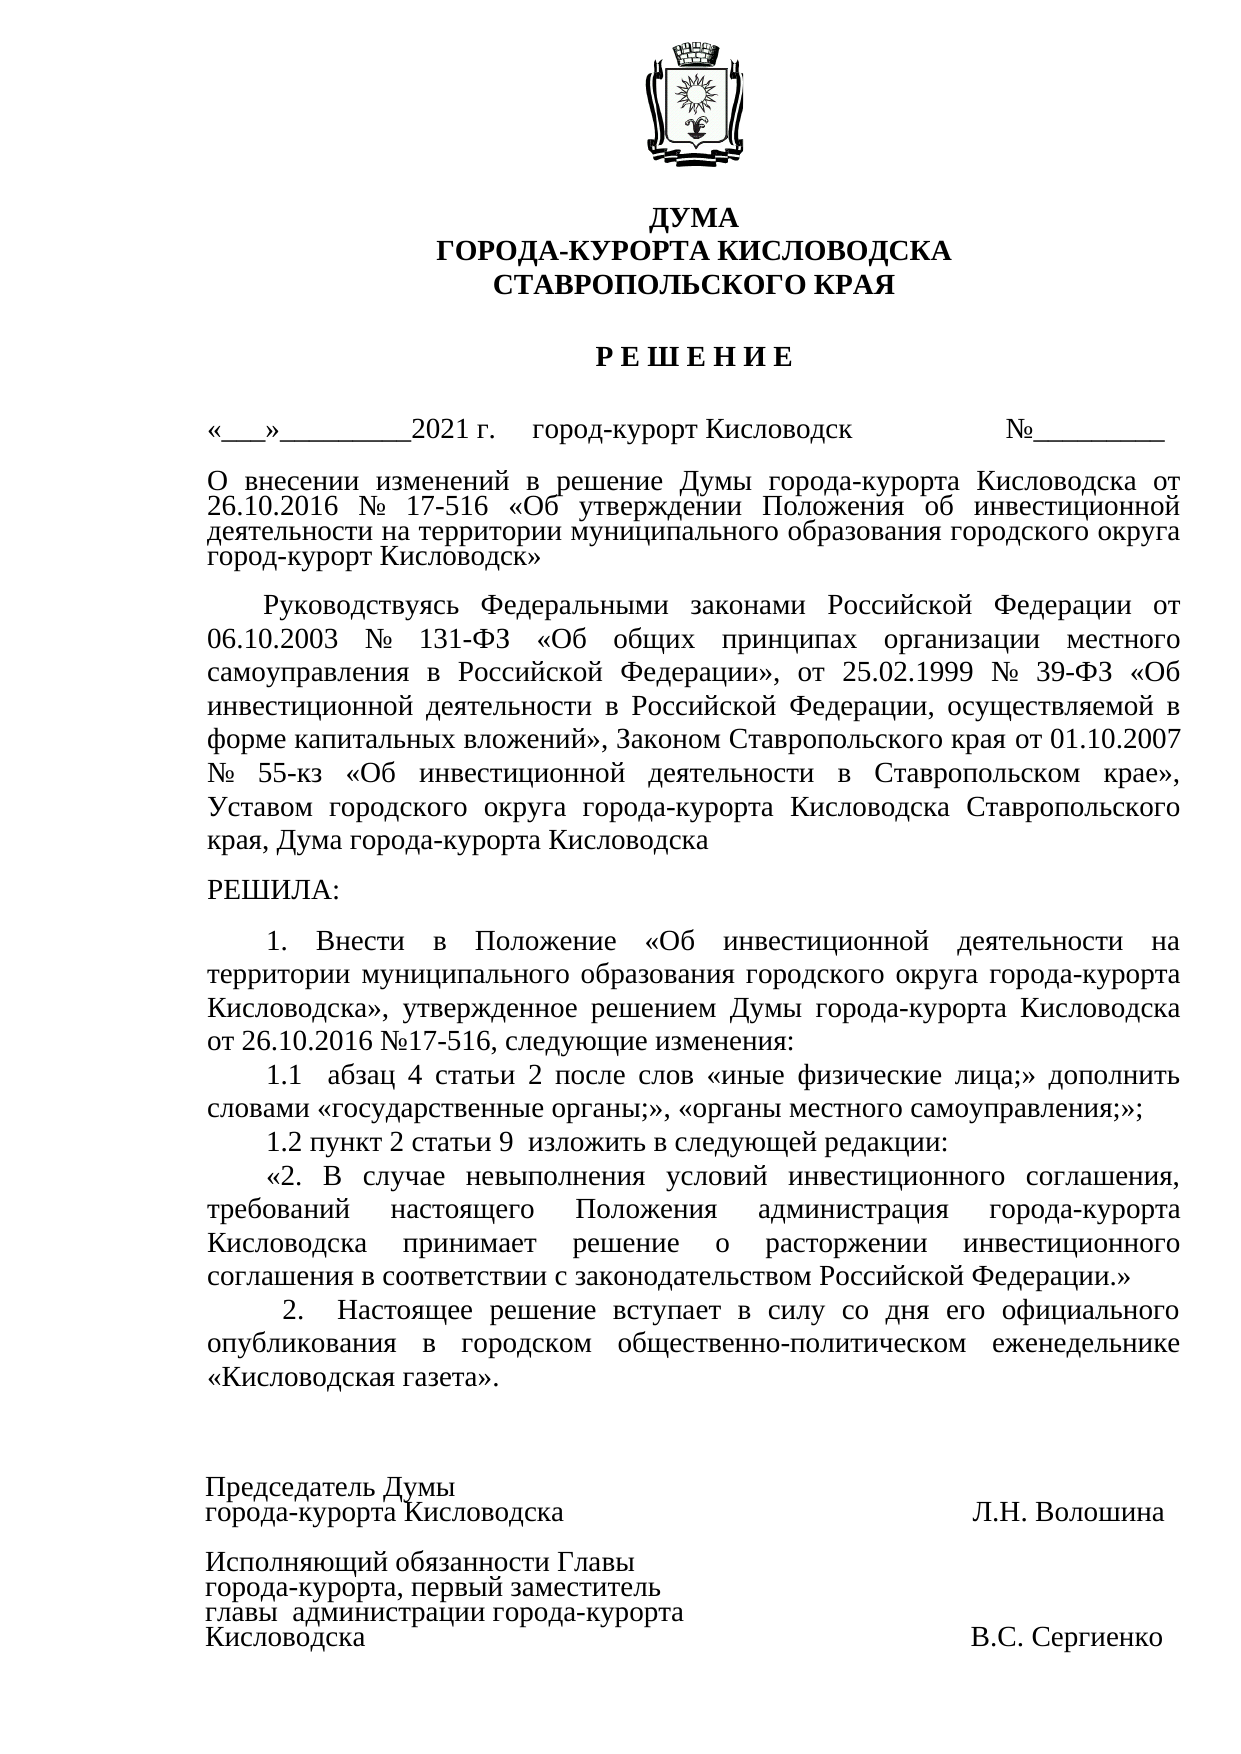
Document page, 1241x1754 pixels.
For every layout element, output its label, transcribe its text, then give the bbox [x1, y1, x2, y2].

text ДУМА [207, 200, 1181, 233]
text «2. В случае невыполнения условий инвестиционного соглашения, требований настоящего Положения администрация города-курорта Кисловодска принимает решение о расторжении инвестиционного соглашения в соответствии с законодательством Российской Федерации.» [207, 1158, 1181, 1292]
text «___»_________2021 г. город-курорт Кисловодск №_________ [207, 411, 1181, 444]
text ГОРОДА-КУРОРТА КИСЛОВОДСКА [207, 233, 1181, 267]
text 1.2 пункт 2 статьи 9 изложить в следующей редакции: [207, 1124, 1181, 1158]
text 1.1 абзац 4 статьи 2 после слов «иные физические лица;» дополнить словами «государственные органы;», «органы местного самоуправления;»; [207, 1057, 1181, 1124]
text Кисловодска В.С. Сергиенко [59, 1626, 1240, 1651]
text Исполняющий обязанности Главы [59, 1551, 1004, 1576]
text главы администрации города-курорта [59, 1601, 1004, 1626]
picture [644, 41, 744, 167]
text Руководствуясь Федеральными законами Российской Федерации от 06.10.2003 № 131-ФЗ «Об общих принципах организации местного самоуправления в Российской Федерации», от 25.02.1999 № 39-ФЗ «Об инвестиционной деятельности в Российской Федерации, осуществляемой в форме капитальных вложений», Законом Ставропольского края от 01.10.2007 № 55-кз «Об инвестиционной деятельности в Ставропольском крае», Уставом городского округа города-курорта Кисловодска Ставропольского края, Дума города-курорта Кисловодска [207, 587, 1181, 856]
text О внесении изменений в решение Думы города-курорта Кисловодска от 26.10.2016 № 17-516 «Об утверждении Положения об инвестиционной деятельности на территории муниципального образования городского округа город-курорт Кисловодск» [207, 471, 1181, 571]
text Р Е Ш Е Н И Е [207, 339, 1181, 372]
text Председатель Думы [59, 1476, 1181, 1501]
text города-курорта, первый заместитель [59, 1576, 1004, 1601]
text РЕШИЛА: [207, 872, 1181, 906]
text 2. Настоящее решение вступает в силу со дня его официального опубликования в городском общественно-политическом еженедельнике «Кисловодская газета». [207, 1292, 1181, 1392]
text СТАВРОПОЛЬСКОГО КРАЯ [207, 267, 1181, 301]
text города-курорта Кисловодска Л.Н. Волошина [59, 1501, 1181, 1526]
text 1. Внести в Положение «Об инвестиционной деятельности на территории муниципального образования городского округа города-курорта Кисловодска», утвержденное решением Думы города-курорта Кисловодска от 26.10.2016 №17-516, следующие изменения: [207, 923, 1181, 1057]
